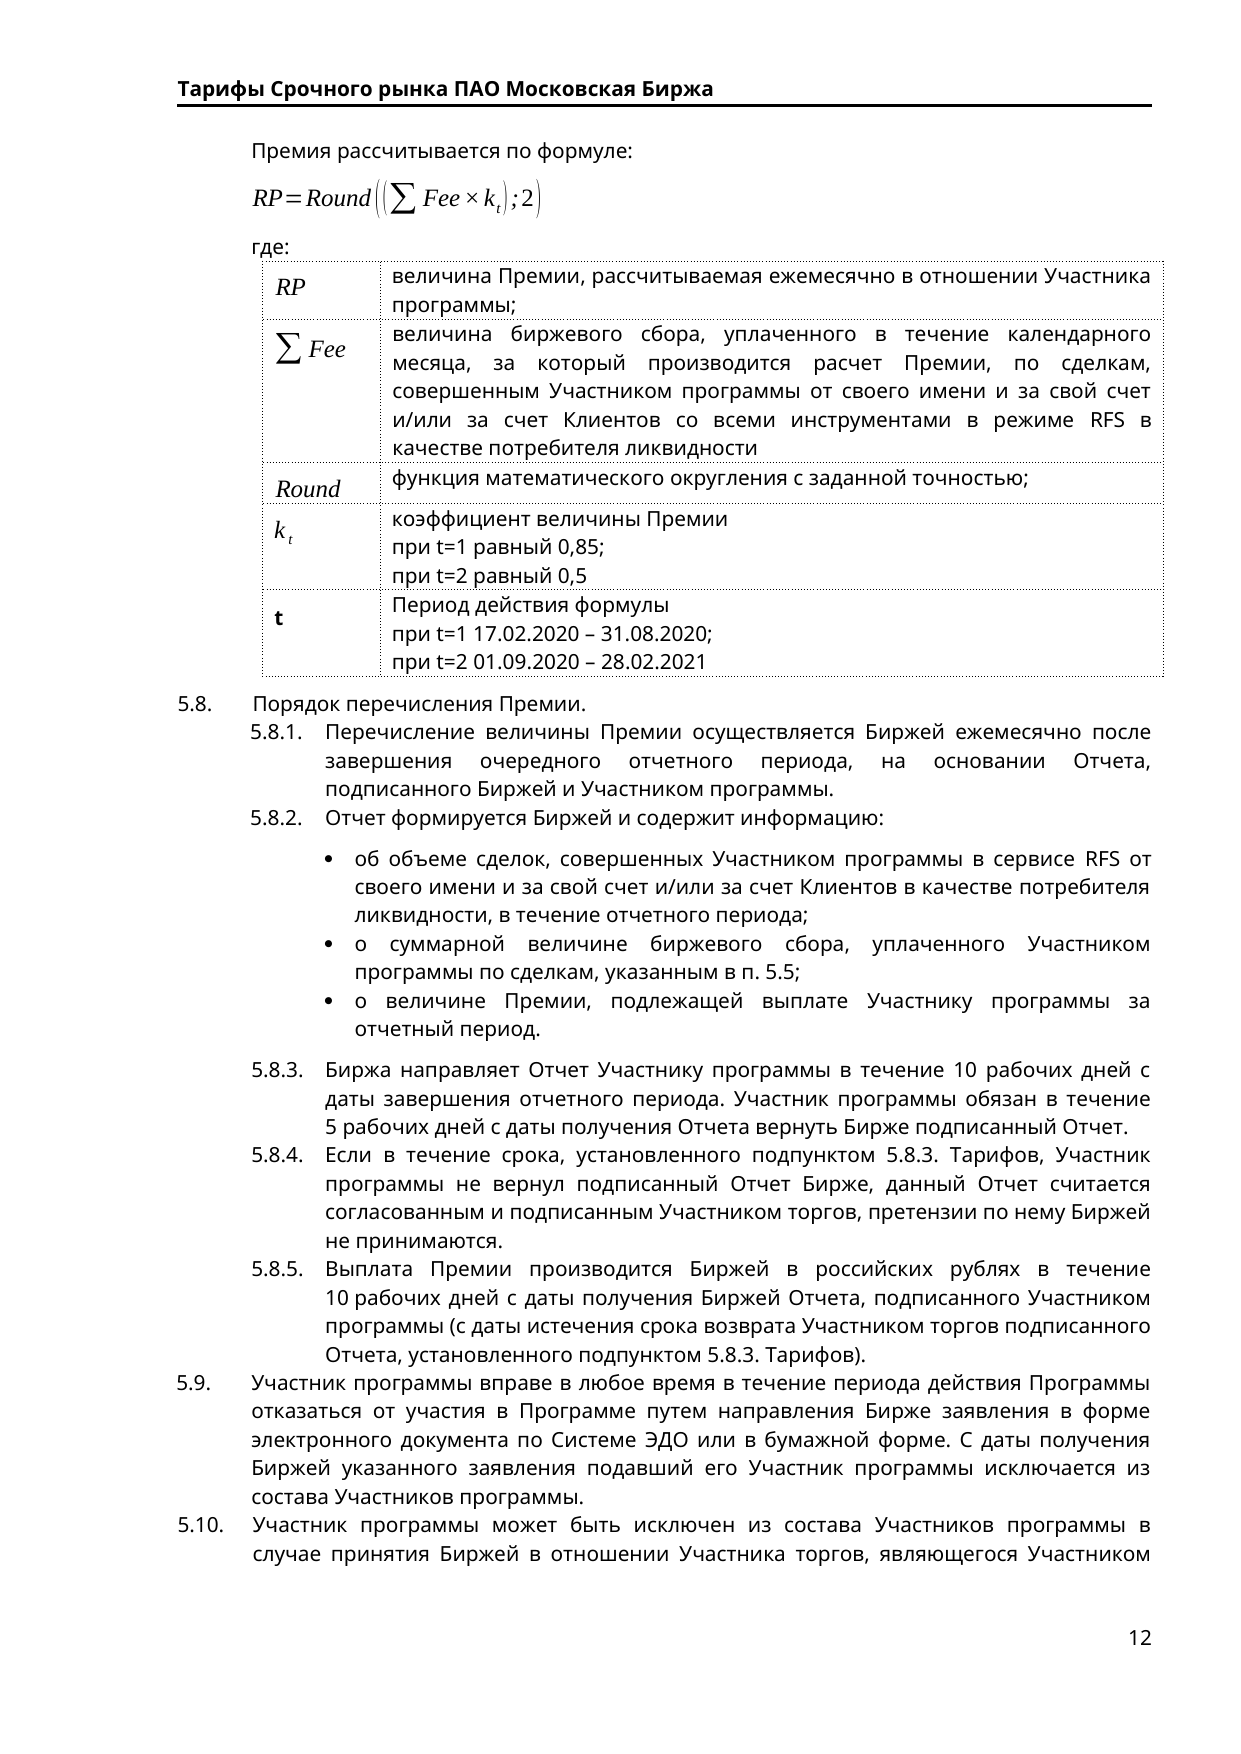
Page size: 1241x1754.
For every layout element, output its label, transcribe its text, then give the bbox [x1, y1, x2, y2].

table_cell t [263, 589, 380, 676]
list Выплата Премии производится Биржей в российских рублях в течение 10 рабочих дней с даты получения Биржей Отчета, подписанного Участником программы (с даты истечения срока возврата Участником торгов подписанного Отчета, установленного подпунктом 5.8.3. Тарифов). [251, 1254, 1152, 1368]
table_cell [263, 319, 380, 462]
text Премия рассчитывается по формуле: [251, 136, 1152, 164]
text где: [251, 232, 1152, 261]
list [177, 1510, 1152, 1567]
list о суммарной величине биржевого сбора, уплаченного Участником программы по сделкам, указанным в п. 5.5; [325, 929, 1152, 986]
list Порядок перечисления Премии. [177, 689, 1152, 717]
list Участник программы вправе в любое время в течение периода действия Программы отказаться от участия в Программе путем направления Бирже заявления в форме электронного документа по Системе ЭДО или в бумажной форме. С даты получения Биржей указанного заявления подавший его Участник программы исключается из состава Участников программы. [176, 1368, 1152, 1510]
list Перечисление величины Премии осуществляется Биржей ежемесячно после завершения очередного отчетного периода, на основании Отчета, подписанного Биржей и Участником программы. [250, 717, 1152, 803]
table_cell функция математического округления с заданной точностью; [380, 462, 1163, 503]
table_cell величина биржевого сбора, уплаченного в течение календарного месяца, за который производится расчет Премии, по сделкам, совершенным Участником программы от своего имени и за свой счет и/или за счет Клиентов со всеми инструментами в режиме RFS в качестве потребителя ликвидности [380, 319, 1163, 462]
table_header величина Премии, рассчитываемая ежемесячно в отношении Участника программы; [380, 261, 1163, 318]
table_cell коэффициент величины Премии при t=1 равный 0,85; при t=2 равный 0,5 [380, 503, 1163, 589]
table_header [263, 261, 380, 318]
table_cell [263, 503, 380, 589]
list об объеме сделок, совершенных Участником программы в сервисе RFS от своего имени и за свой счет и/или за счет Клиентов в качестве потребителя ликвидности, в течение отчетного периода; [325, 844, 1152, 929]
list Биржа направляет Отчет Участнику программы в течение 10 рабочих дней с даты завершения отчетного периода. Участник программы обязан в течение 5 рабочих дней с даты получения Отчета вернуть Бирже подписанный Отчет. [251, 1055, 1152, 1141]
table_cell Период действия формулы при t=1 17.02.2020 – 31.08.2020; при t=2 01.09.2020 – 28.02.2021 [380, 589, 1163, 676]
list о величине Премии, подлежащей выплате Участнику программы за отчетный период. [325, 986, 1152, 1043]
list Если в течение срока, установленного подпунктом 5.8.3. Тарифов, Участник программы не вернул подписанный Отчет Бирже, данный Отчет считается согласованным и подписанным Участником торгов, претензии по нему Биржей не принимаются. [251, 1141, 1152, 1254]
list Отчет формируется Биржей и содержит информацию: [250, 803, 1152, 831]
table_cell [263, 462, 380, 503]
